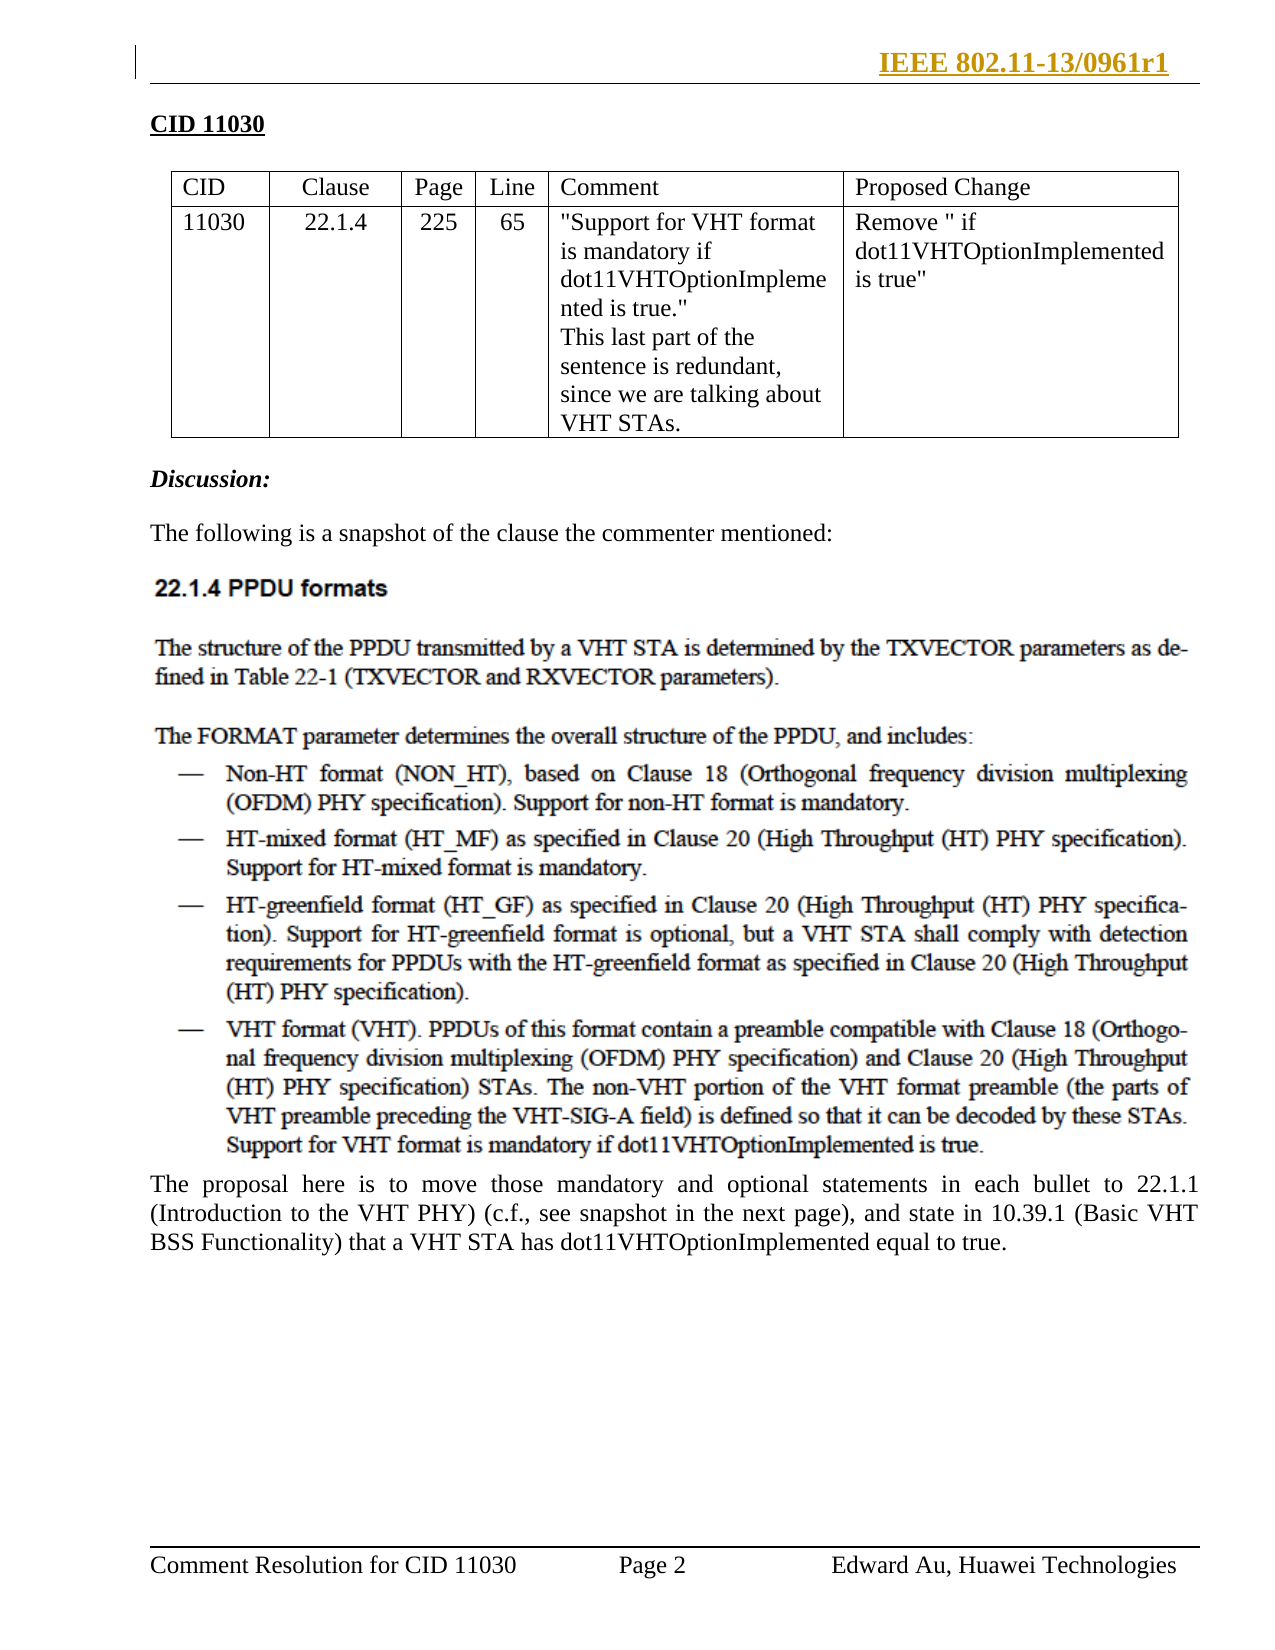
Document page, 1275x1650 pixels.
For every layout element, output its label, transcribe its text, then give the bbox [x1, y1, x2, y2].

text Discussion: [150, 464, 1200, 493]
text The following is a snapshot of the clause the commenter mentioned: [150, 518, 1200, 547]
table_cell 11030 [172, 207, 269, 437]
table_cell "Support for VHT format is mandatory if dot11VHTOptionImplemented is true." This last part of the sentence is redundant, since we are talking about VHT STAs. [549, 207, 843, 437]
table_cell 65 [476, 207, 548, 437]
table_header Page [402, 172, 475, 206]
table_header Clause [270, 172, 401, 206]
picture [150, 575, 1200, 1170]
subtitle CID 11030 [150, 109, 1200, 138]
table_header Comment [549, 172, 843, 206]
table_cell 225 [402, 207, 475, 437]
table_header Line [476, 172, 548, 206]
table_cell 22.1.4 [270, 207, 401, 437]
text The proposal here is to move those mandatory and optional statements in each bullet to 22.1.1 (Introduction to the VHT PHY) (c.f., see snapshot in the next page), and state in 10.39.1 (Basic VHT BSS Functionality) that a VHT STA has dot11VHTOptionImplemented equal to true. [150, 1170, 1200, 1256]
table_header Proposed Change [844, 172, 1178, 206]
table_cell Remove " if dot11VHTOptionImplemented is true" [844, 207, 1178, 437]
table_header CID [172, 172, 269, 206]
